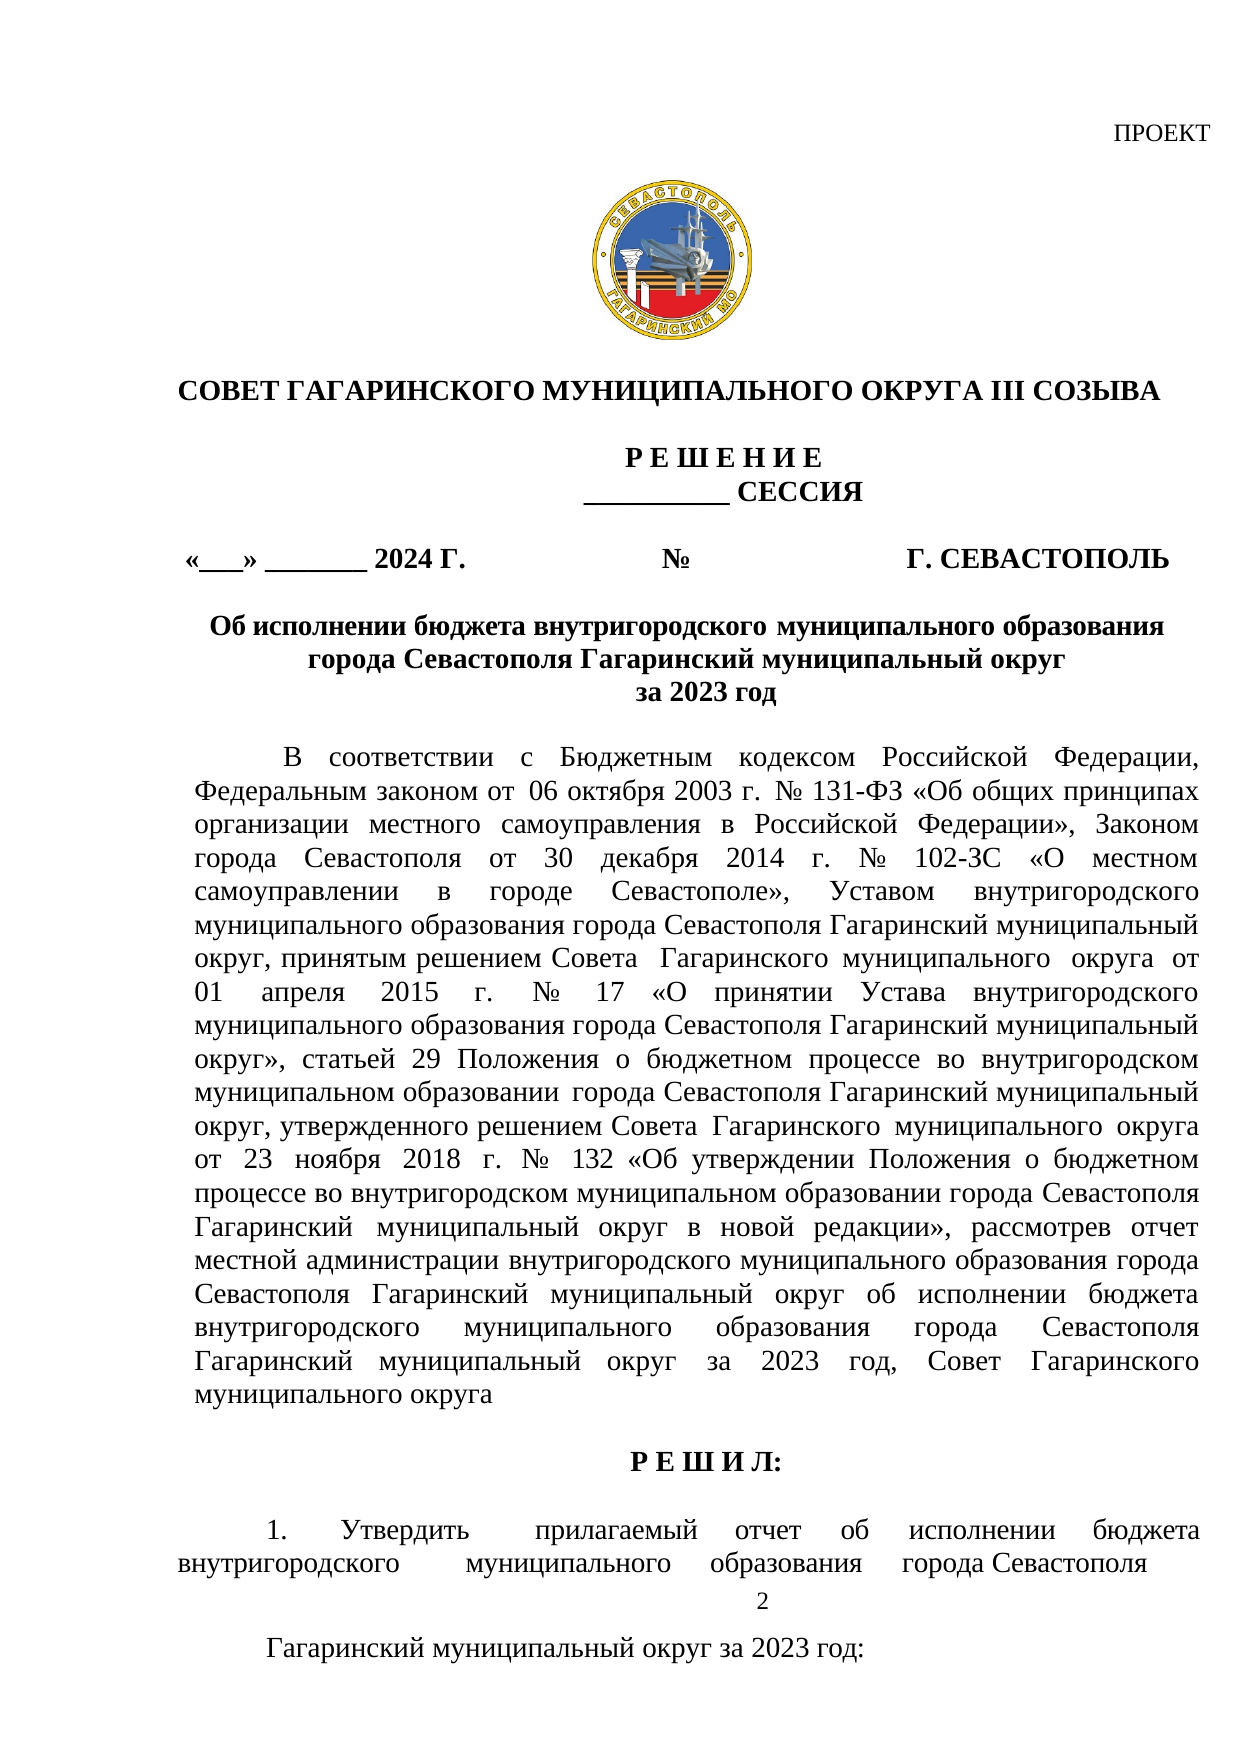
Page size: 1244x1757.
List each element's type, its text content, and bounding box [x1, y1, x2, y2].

picture [592, 180, 752, 340]
list Утвердить прилагаемый отчет об исполнении бюджета внутригородского муниципального образования города Севастополя [177, 1512, 1200, 1579]
text В соответствии с Бюджетным кодексом Российской Федерации, Федеральным законом от 06 октября 2003 г. № 131-ФЗ «Об общих принципах организации местного самоуправления в Российской Федерации», Законом города Севастополя от 30 декабря 2014 г. № 102-ЗС «О местном самоуправлении в городе Севастополе», Уставом внутригородского муниципального образования города Севастополя Гагаринский муниципальный округ, принятым решением Совета Гагаринского муниципального округа от 01 апреля 2015 г. № 17 «О принятии Устава внутригородского муниципального образования города Севастополя Гагаринский муниципальный округ», статьей 29 Положения о бюджетном процессе во внутригородском муниципальном образовании города Севастополя Гагаринский муниципальный округ, утвержденного решением Совета Гагаринского муниципального округа от 23 ноября 2018 г. № 132 «Об утверждении Положения о бюджетном процессе во внутригородском муниципальном образовании города Севастополя Гагаринский муниципальный округ в новой редакции», рассмотрев отчет местной администрации внутригородского муниципального образования города Севастополя Гагаринский муниципальный округ об исполнении бюджета внутригородского муниципального образования города Севастополя Гагаринский муниципальный округ за 2023 год, Совет Гагаринского муниципального округа [194, 739, 1199, 1410]
text __________ СЕССИЯ [177, 474, 1210, 507]
text Р Е Ш Е Н И Е [177, 440, 1210, 474]
text СОВЕТ ГАГАРИНСКОГО МУНИЦИПАЛЬНОГО ОКРУГА III СОЗЫВА [177, 373, 1210, 407]
text за 2023 год [216, 675, 1196, 709]
text «___» _______ 2024 Г. № Г. СЕВАСТОПОЛЬ [177, 541, 1210, 574]
text ПРОЕКТ [617, 118, 1210, 147]
text Гагаринский муниципальный округ за 2023 год: [177, 1631, 1210, 1664]
text 2 [668, 1586, 1210, 1615]
text Р Е Ш И Л: [217, 1444, 1196, 1477]
text Об исполнении бюджета внутригородского муниципального образования города Севастополя Гагаринский муниципальный округ [183, 608, 1190, 675]
